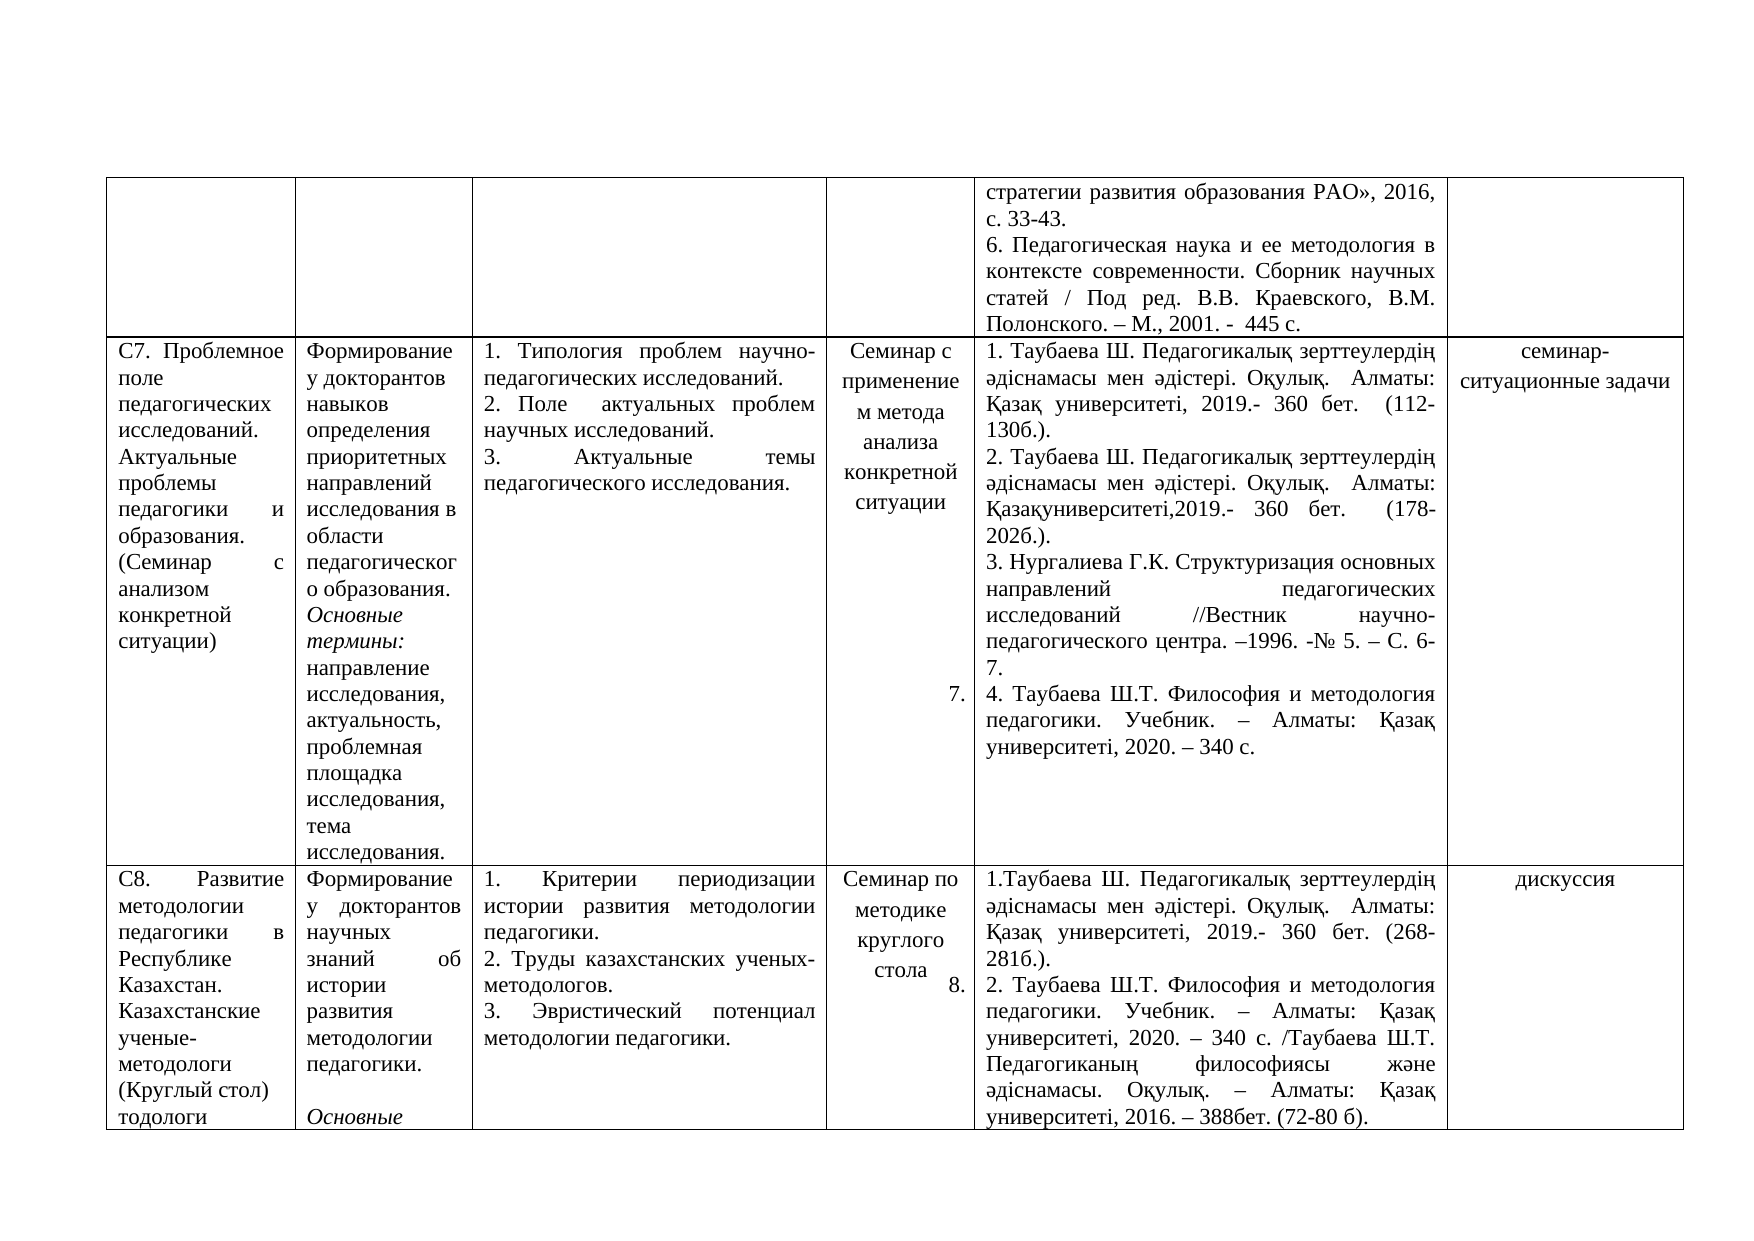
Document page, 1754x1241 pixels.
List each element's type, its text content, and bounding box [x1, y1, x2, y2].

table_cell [827, 866, 974, 1129]
table_cell С7. Проблемное поле педагогических исследований. Актуальные проблемы педагогики и образования. (Семинар с анализом конкретной ситуации) [107, 338, 295, 864]
table_cell дискуссия [1448, 866, 1683, 1129]
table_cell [296, 866, 472, 1129]
table_cell Формирование у докторантов навыков определения приоритетных направлений исследования в области педагогического образования. Основные термины: направление исследования, актуальность, проблемная площадка исследования, тема исследования. [296, 338, 472, 864]
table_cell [473, 866, 826, 1129]
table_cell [1448, 178, 1683, 336]
table_cell 1. Таубаева Ш. Педагогикалық зерттеулердің әдіснамасы мен әдістері. Оқулық. Алматы: Қазақ университеті, 2019.- 360 бет. (112-130б.). 2. Таубаева Ш. Педагогикалық зерттеулердің әдіснамасы мен әдістері. Оқулық. Алматы: Қазақуниверситеті,2019.- 360 бет. (178-202б.). 3. Нургалиева Г.К. Структуризация основных направлений педагогических исследований //Вестник научно-педагогического центра. –1996. -№ 5. – С. 6-7. 4. Таубаева Ш.Т. Философия и методология педагогики. Учебник. – Алматы: Қазақ университеті, 2020. – 340 с. [975, 338, 1447, 864]
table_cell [296, 178, 472, 336]
table_cell 1. Типология проблем научно-педагогических исследований. 2. Поле актуальных проблем научных исследований. 3. Актуальные темы педагогического исследования. [473, 338, 826, 864]
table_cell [975, 178, 1447, 336]
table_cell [107, 866, 295, 1129]
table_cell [107, 178, 295, 336]
table_cell Семинар с применением метода анализа конкретной ситуации [827, 338, 974, 864]
table_cell семинар-ситуационные задачи [1448, 338, 1683, 864]
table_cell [473, 178, 826, 336]
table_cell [827, 178, 974, 336]
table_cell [975, 866, 1447, 1129]
